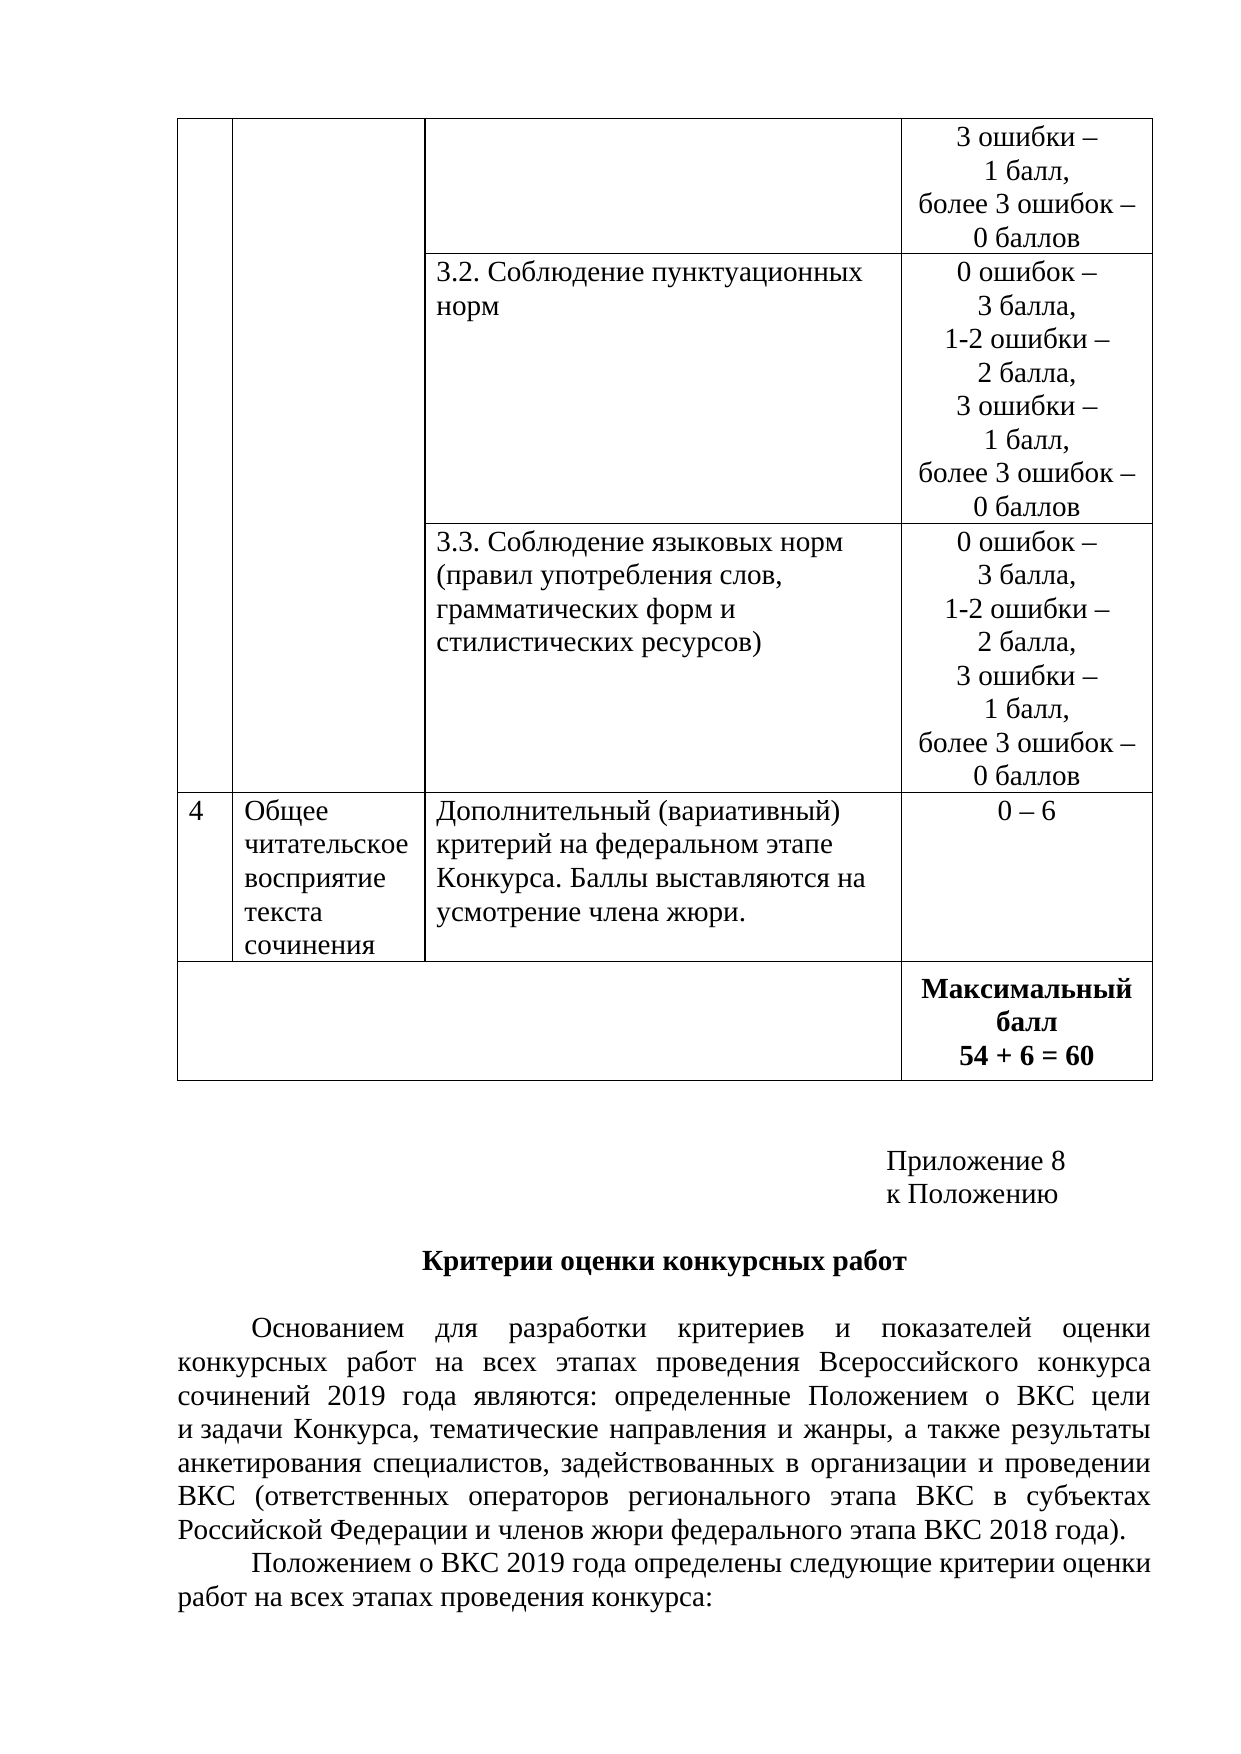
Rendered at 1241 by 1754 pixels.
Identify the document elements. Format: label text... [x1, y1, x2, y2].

table_cell 0 – 6 [902, 793, 1152, 961]
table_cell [426, 119, 901, 253]
text Основанием для разработки критериев и показателей оценки конкурсных работ на всех этапах проведения Всероссийского конкурса сочинений 2019 года являются: определенные Положением о ВКС цели и задачи Конкурса, тематические направления и жанры, а также результаты анкетирования специалистов, задействованных в организации и проведении ВКС (ответственных операторов регионального этапа ВКС в субъектах Российской Федерации и членов жюри федерального этапа ВКС 2018 года). [177, 1311, 1152, 1545]
table_cell 3 [178, 119, 232, 792]
table_cell [178, 962, 901, 1080]
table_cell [902, 254, 1152, 523]
table_cell Дополнительный (вариативный) критерий на федеральном этапе Конкурса. Баллы выставляются на усмотрение члена жюри. [426, 793, 901, 961]
text Критерии оценки конкурсных работ [177, 1243, 1152, 1277]
table_cell Максимальный балл 54 + 6 = 60 [902, 962, 1152, 1080]
table_cell 0 ошибок – 3 балла, 1-2 ошибки – 2 балла, 3 ошибки – 1 балл, более 3 ошибок – 0 баллов [902, 524, 1152, 792]
text к Положению [886, 1176, 1152, 1210]
table_cell 3.2. Соблюдение пунктуационных норм [426, 254, 901, 523]
table_cell Общее читательское восприятие текста сочинения [233, 793, 424, 961]
table_cell 4 [178, 793, 232, 961]
text Приложение 8 [886, 1143, 1152, 1176]
text Положением о ВКС 2019 года определены следующие критерии оценки работ на всех этапах проведения конкурса: [177, 1545, 1152, 1612]
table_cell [902, 119, 1152, 253]
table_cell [233, 119, 424, 792]
table_cell 3.3. Соблюдение языковых норм (правил употребления слов, грамматических форм и стилистических ресурсов) [426, 524, 901, 792]
